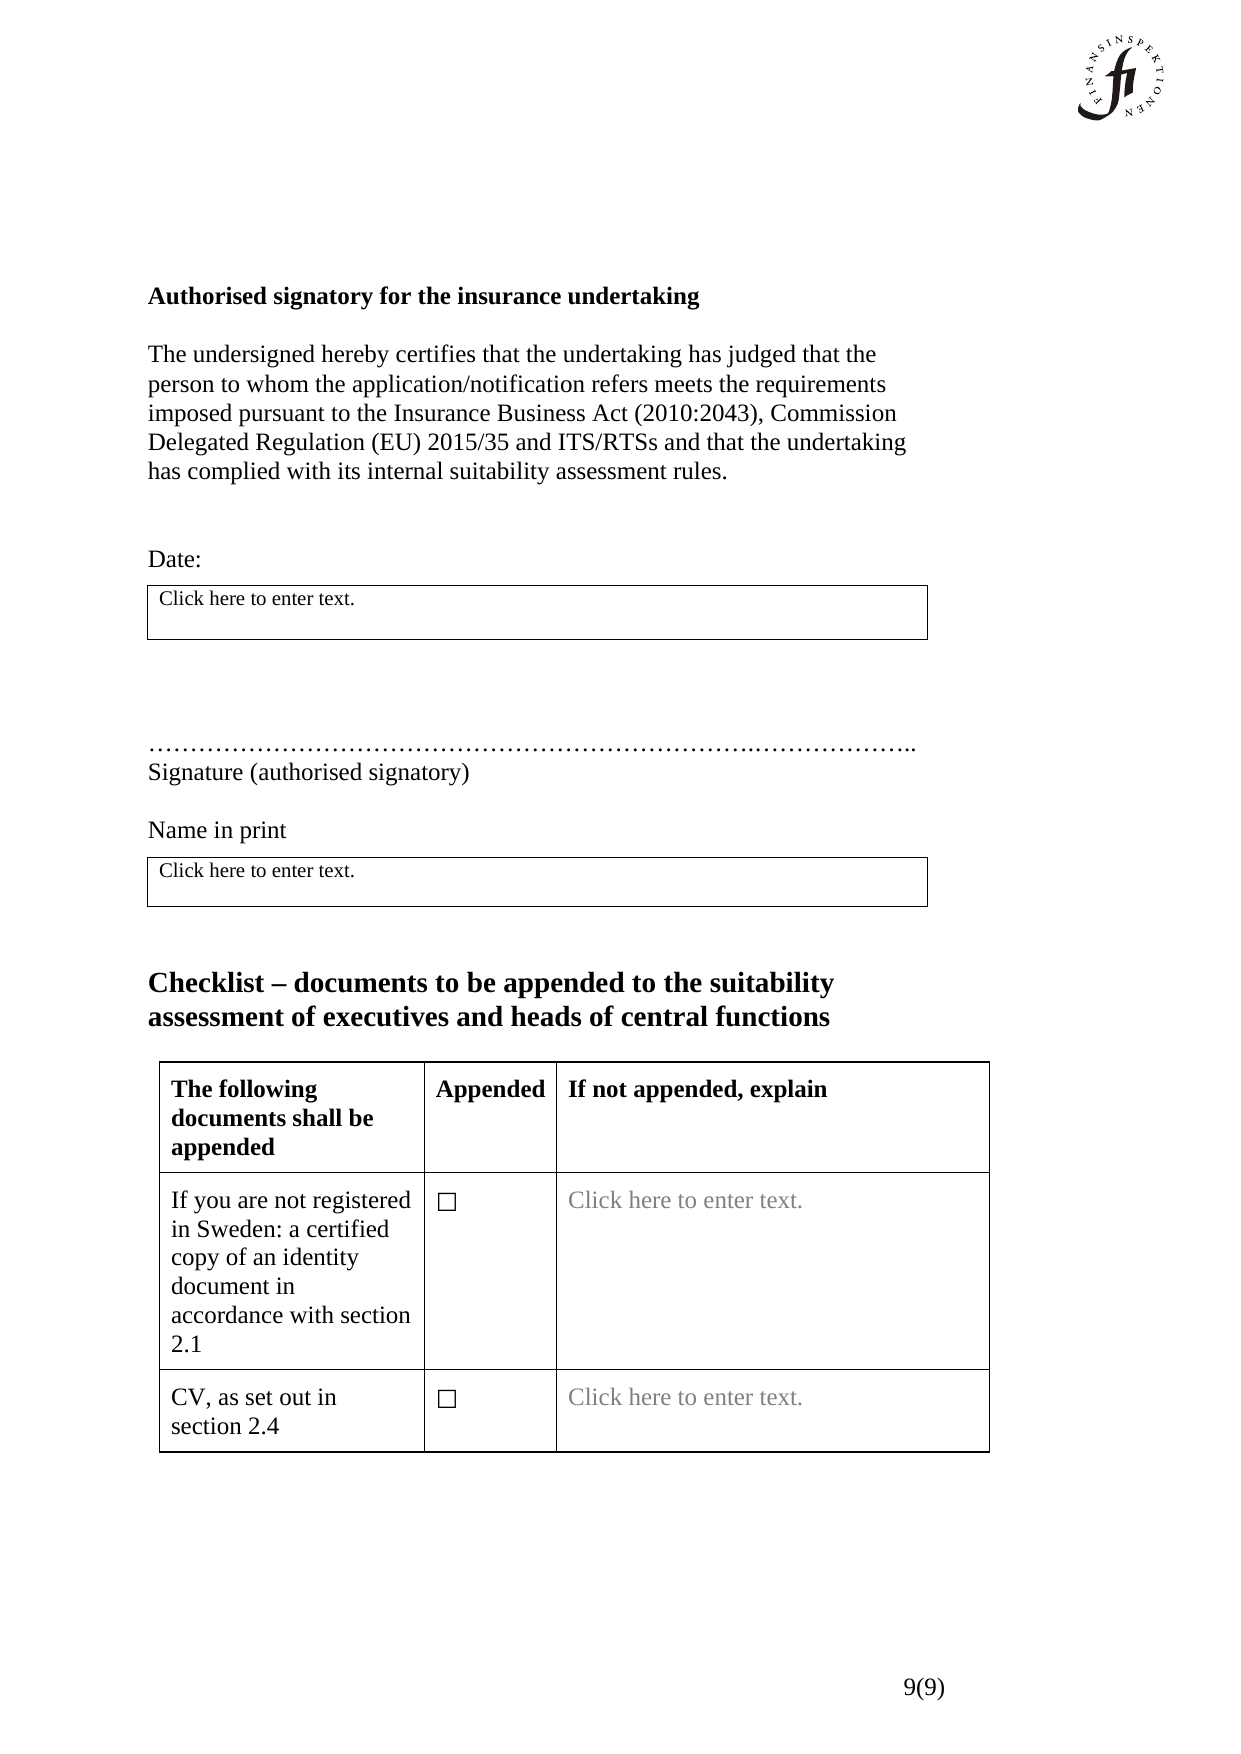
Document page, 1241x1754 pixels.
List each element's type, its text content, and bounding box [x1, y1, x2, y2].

text Signature (authorised signatory) [148, 757, 945, 786]
table_header The following documents shall be appended [160, 1063, 424, 1172]
table_cell CV, as set out in section 2.4 [160, 1370, 424, 1451]
table_header Appended [425, 1063, 556, 1172]
table_header If not appended, explain [557, 1063, 989, 1172]
text ……………………………………………………………….……………….. [148, 727, 945, 757]
text Date: [148, 543, 945, 572]
text The undersigned hereby certifies that the undertaking has judged that the person to whom the application/notification refers meets the requirements imposed pursuant to the Insurance Business Act (2010:2043), Commission Delegated Regulation (EU) 2015/35 and ITS/RTSs and that the undertaking has complied with its internal suitability assessment rules. [148, 339, 945, 485]
table_header [148, 858, 927, 906]
subtitle Checklist – documents to be appended to the suitability assessment of executives and heads of central functions [148, 965, 945, 1032]
text Name in print [148, 815, 945, 844]
table_cell If you are not registered in Sweden: a certified copy of an identity document in accordance with section 2.1 [160, 1173, 424, 1369]
table_header [148, 586, 927, 639]
text Authorised signatory for the insurance undertaking [148, 281, 945, 310]
